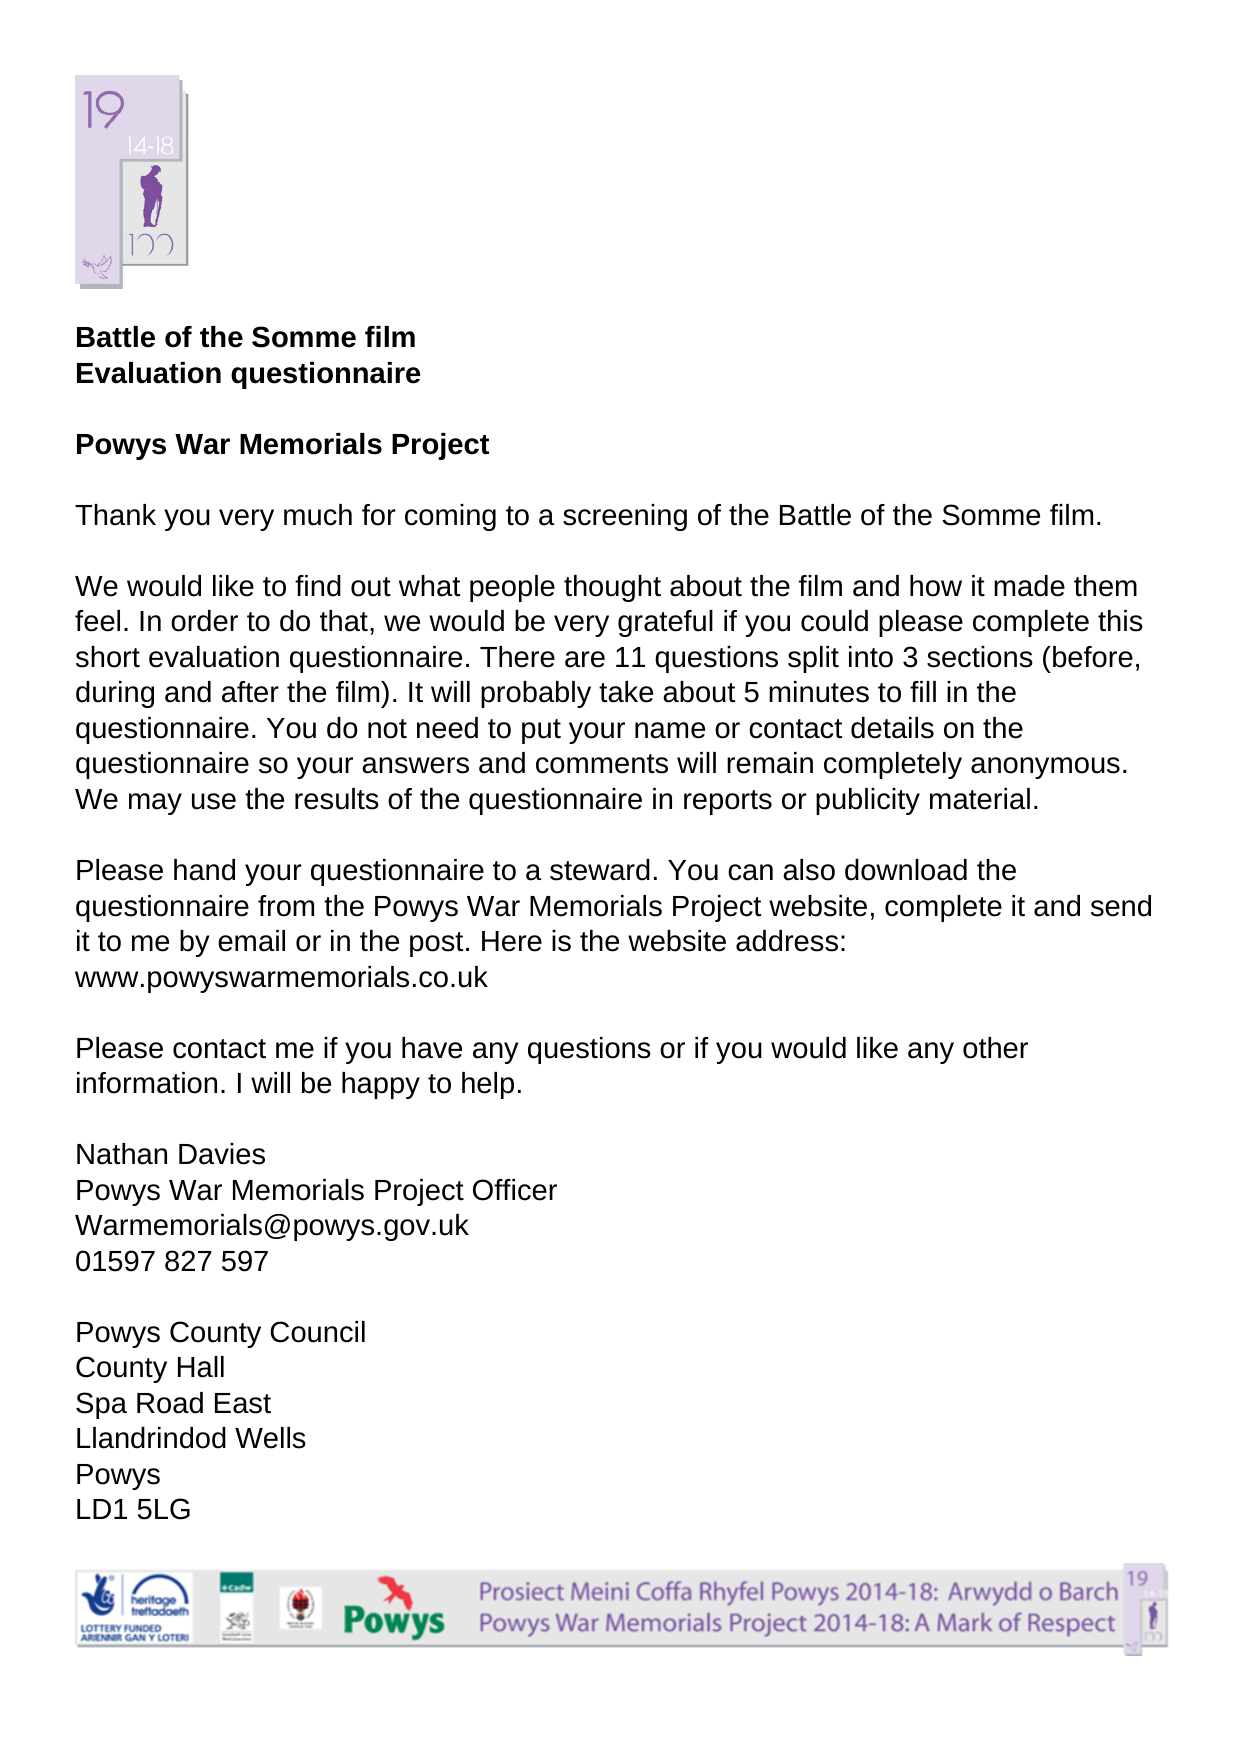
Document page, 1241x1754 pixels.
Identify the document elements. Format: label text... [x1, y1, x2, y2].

text LD1 5LG [75, 1492, 1165, 1526]
text Powys County Council [75, 1315, 1165, 1348]
picture [75, 1563, 1181, 1656]
picture [75, 75, 189, 289]
text Evaluation questionnaire [75, 356, 1165, 389]
text Powys War Memorials Project Officer [75, 1173, 1165, 1206]
text County Hall [75, 1350, 1165, 1384]
text 01597 827 597 [75, 1244, 1165, 1277]
text Thank you very much for coming to a screening of the Battle of the Somme film. [75, 498, 1165, 531]
text Battle of the Somme film [75, 320, 1165, 354]
text Please contact me if you have any questions or if you would like any other information. I will be happy to help. [75, 1031, 1165, 1100]
text Warmemorials@powys.gov.uk [75, 1208, 1165, 1242]
text Powys [75, 1457, 1165, 1490]
text Nathan Davies [75, 1137, 1165, 1171]
text Powys War Memorials Project [75, 427, 1165, 460]
text Please hand your questionnaire to a steward. You can also download the questionnaire from the Powys War Memorials Project website, complete it and send it to me by email or in the post. Here is the website address: www.powyswarmemorials.co.uk [75, 853, 1165, 993]
text Llandrindod Wells [75, 1421, 1165, 1455]
text We would like to find out what people thought about the film and how it made them feel. In order to do that, we would be very grateful if you could please complete this short evaluation questionnaire. There are 11 questions split into 3 sections (before, during and after the film). It will probably take about 5 minutes to fill in the questionnaire. You do not need to put your name or contact details on the questionnaire so your answers and comments will remain completely anonymous. We may use the results of the questionnaire in reports or publicity material. [75, 569, 1165, 816]
text Spa Road East [75, 1386, 1165, 1419]
